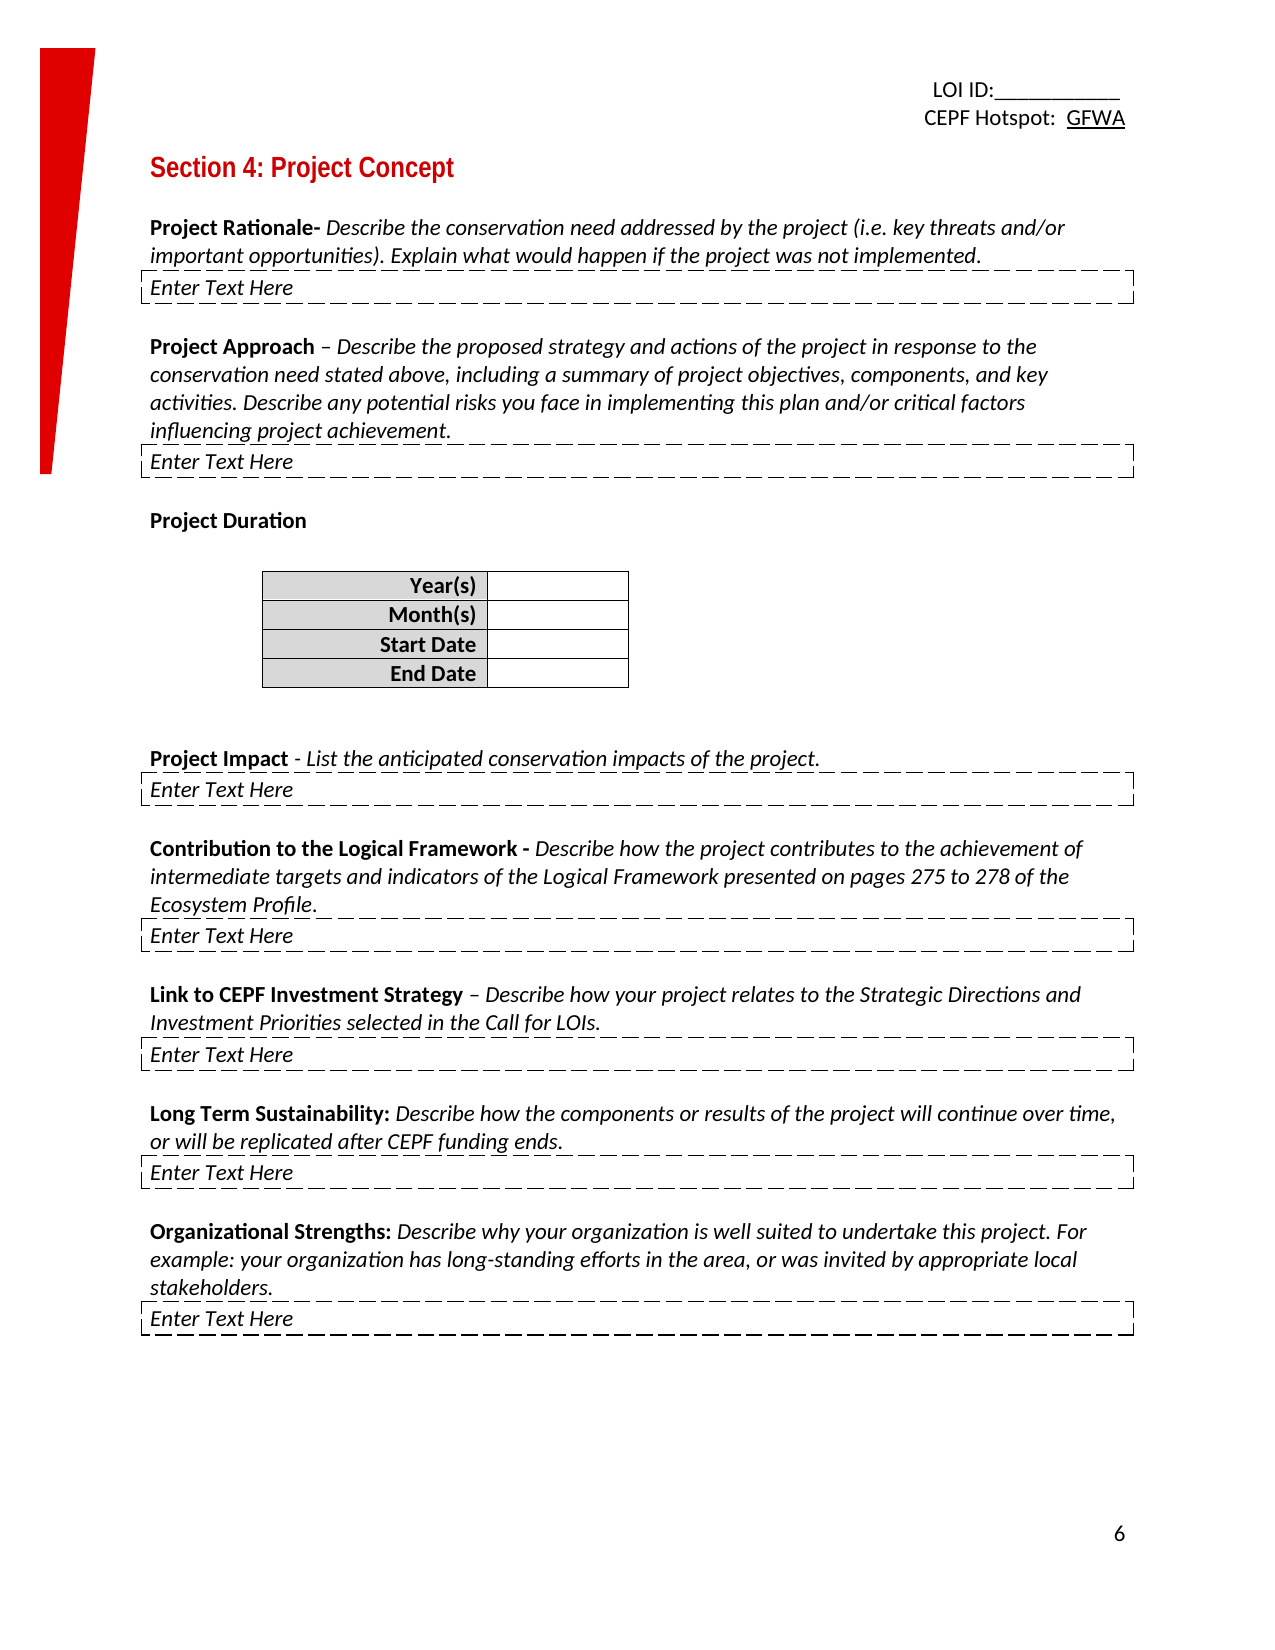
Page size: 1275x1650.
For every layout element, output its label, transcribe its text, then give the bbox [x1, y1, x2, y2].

text Project Impact - List the anticipated conservation impacts of the project. [150, 744, 1125, 772]
subtitle Section 4: Project Concept [150, 150, 1125, 183]
text Project Duration [150, 506, 1125, 534]
text Link to CEPF Investment Strategy – Describe how your project relates to the Strategic Directions and Investment Priorities selected in the Call for LOIs. [150, 981, 1125, 1037]
table_cell Start Date [263, 630, 487, 658]
table_cell End Date [263, 659, 487, 687]
text Contribution to the Logical Framework - Describe how the project contributes to the achievement of intermediate targets and indicators of the Logical Framework presented on pages 275 to 278 of the Ecosystem Profile. [150, 834, 1125, 918]
table_cell Month(s) [263, 601, 487, 629]
text Enter Text Here [141, 1037, 1134, 1071]
table_cell [488, 659, 628, 687]
table_cell [488, 630, 628, 658]
text Enter Text Here [141, 1301, 1134, 1336]
table_cell [488, 601, 628, 629]
text Enter Text Here [141, 918, 1134, 952]
text Enter Text Here [141, 772, 1134, 806]
text Long Term Sustainability: Describe how the components or results of the project will continue over time, or will be replicated after CEPF funding ends. [150, 1099, 1125, 1155]
text Enter Text Here [141, 444, 1134, 478]
text Project Approach – Describe the proposed strategy and actions of the project in response to the conservation need stated above, including a summary of project objectives, components, and key activities. Describe any potential risks you face in implementing this plan and/or critical factors influencing project achievement. [150, 332, 1125, 444]
text Project Rationale- Describe the conservation need addressed by the project (i.e. key threats and/or important opportunities). Explain what would happen if the project was not implemented. [150, 213, 1125, 269]
text Enter Text Here [141, 269, 1134, 304]
table_header [488, 572, 628, 599]
text Organizational Strengths: Describe why your organization is well suited to undertake this project. For example: your organization has long-standing efforts in the area, or was invited by appropriate local stakeholders. [150, 1217, 1125, 1301]
table_header Year(s) [263, 572, 487, 599]
text Enter Text Here [141, 1155, 1134, 1189]
